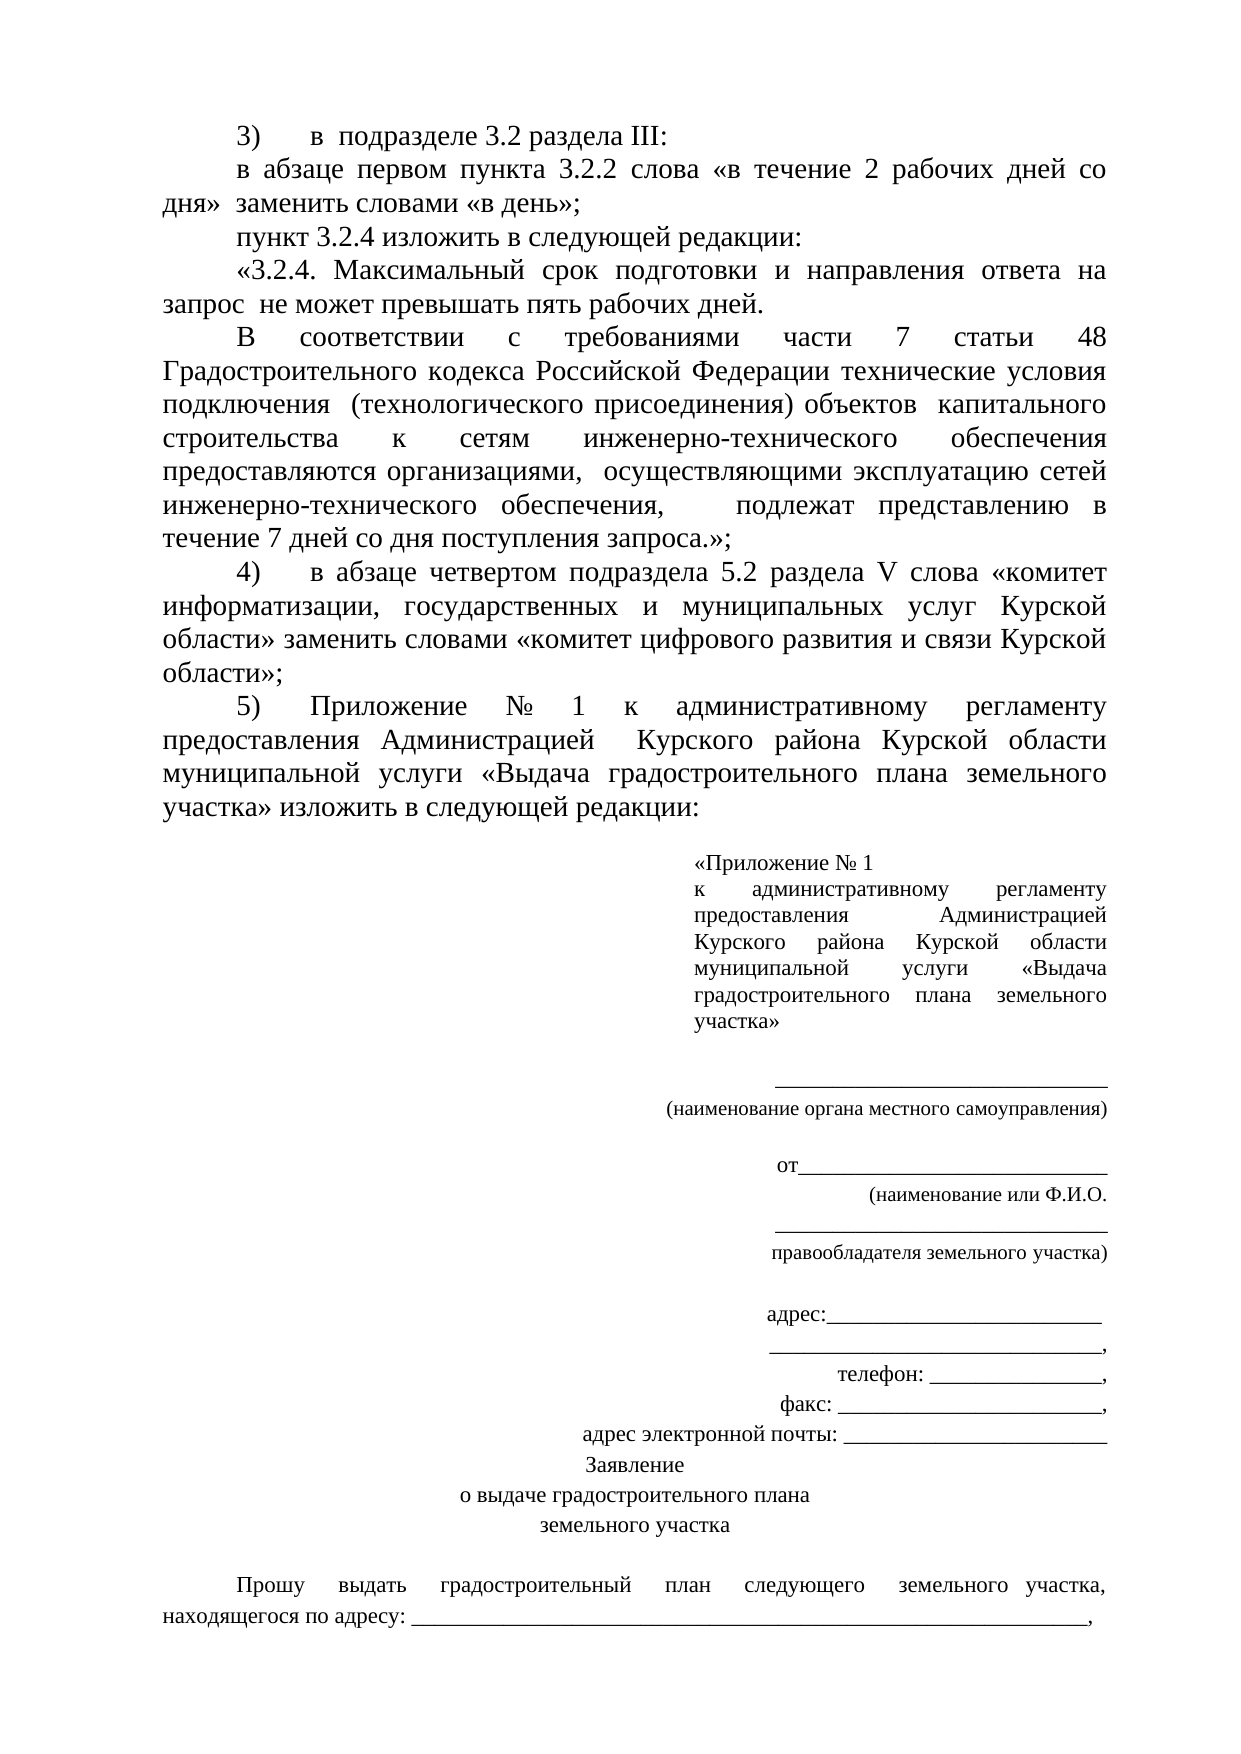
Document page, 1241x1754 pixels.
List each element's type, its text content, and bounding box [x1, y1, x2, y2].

text В соответствии с требованиями части 7 статьи 48 Градостроительного кодекса Российской Федерации технические условия подключения (технологического присоединения) объектов капитального строительства к сетям инженерно-технического обеспечения предоставляются организациями, осуществляющими эксплуатацию сетей инженерно-технического обеспечения, подлежат представлению в течение 7 дней со дня поступления запроса.»; [162, 319, 1107, 554]
list в абзаце четвертом подраздела 5.2 раздела V слова «комитет информатизации, государственных и муниципальных услуг Курской области» заменить словами «комитет цифрового развития и связи Курской области»; [162, 554, 1107, 688]
list _____________________________ (наименование органа местного самоуправления) [357, 1063, 1107, 1120]
list _____________________________ [357, 1209, 1107, 1236]
list от___________________________ [357, 1152, 1107, 1178]
list адрес:________________________ _____________________________, [357, 1300, 1107, 1356]
list Приложение № 1 к административному регламенту предоставления Администрацией Курского района Курской области муниципальной услуги «Выдача градостроительного плана земельного участка» изложить в следующей редакции: [162, 688, 1107, 822]
list факс: _______________________, [357, 1390, 1107, 1417]
list земельного участка [162, 1511, 1107, 1537]
list (наименование или Ф.И.О. [357, 1182, 1107, 1206]
list Заявление [162, 1451, 1107, 1477]
list в подразделе 3.2 раздела III: [162, 118, 1107, 152]
text пункт 3.2.4 изложить в следующей редакции: [236, 219, 1107, 252]
list о выдаче градостроительного плана [162, 1481, 1107, 1507]
text «Приложение № 1 [694, 849, 1107, 875]
list адрес электронной почты: _______________________ [357, 1421, 1107, 1447]
list телефон: _______________, [357, 1360, 1107, 1386]
list Прошу выдать градостроительный план следующего земельного участка, находящегося по адресу: ___________________________________________________________, [162, 1572, 1107, 1628]
text в абзаце первом пункта 3.2.2 слова «в течение 2 рабочих дней со дня» заменить словами «в день»; [162, 152, 1107, 219]
list правообладателя земельного участка) [357, 1239, 1107, 1264]
text «3.2.4. Максимальный срок подготовки и направления ответа на запрос не может превышать пять рабочих дней. [162, 252, 1107, 319]
text к административному регламенту предоставления Администрацией Курского района Курской области муниципальной услуги «Выдача градостроительного плана земельного участка» [694, 875, 1107, 1033]
